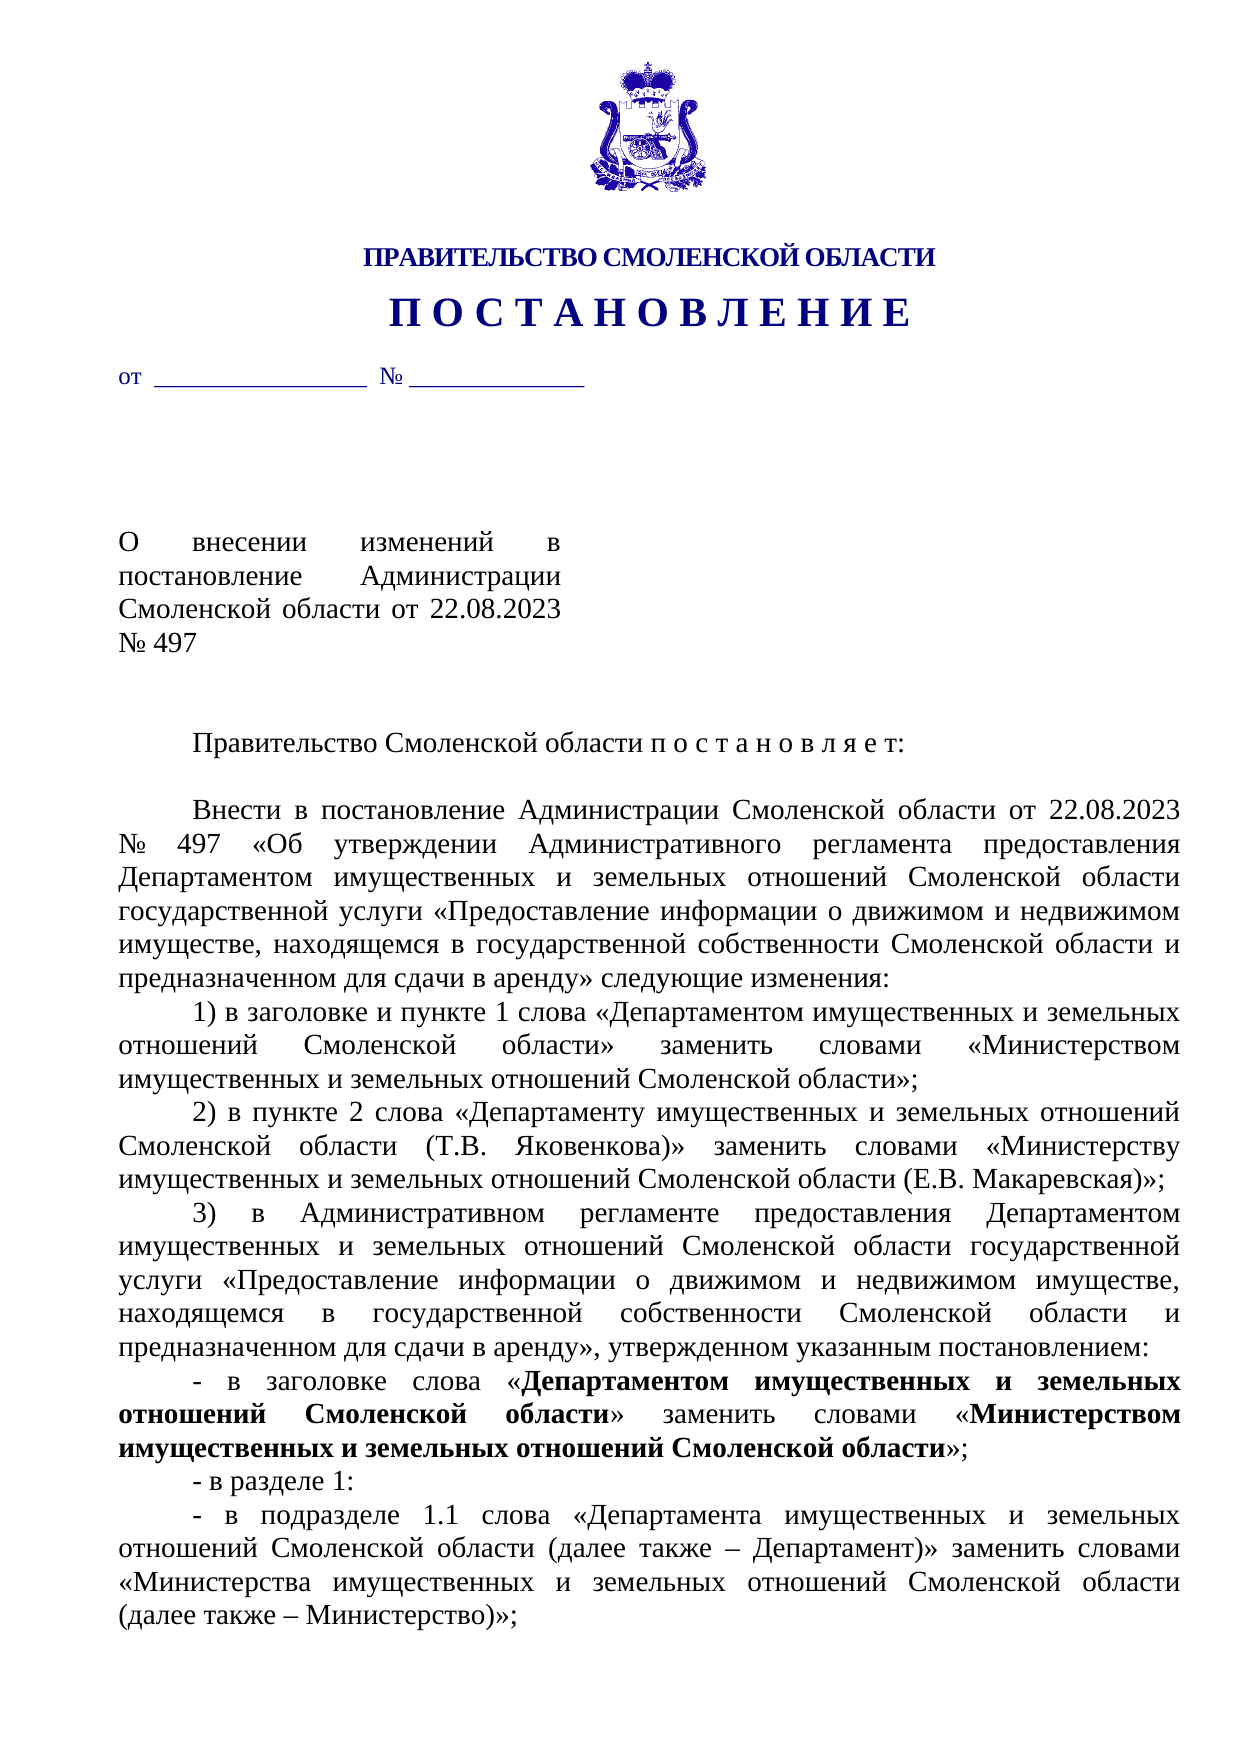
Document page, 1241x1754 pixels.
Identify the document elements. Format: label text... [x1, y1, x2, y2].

text - в заголовке слова «Департаментом имущественных и земельных отношений Смоленской области» заменить словами «Министерством имущественных и земельных отношений Смоленской области»; [118, 1363, 1181, 1463]
picture [588, 59, 711, 199]
text О внесении изменений в постановление Администрации Смоленской области от 22.08.2023 № 497 [118, 524, 561, 658]
text Внести в постановление Администрации Смоленской области от 22.08.2023 № 497 «Об утверждении Административного регламента предоставления Департаментом имущественных и земельных отношений Смоленской области государственной услуги «Предоставление информации о движимом и недвижимом имуществе, находящемся в государственной собственности Смоленской области и предназначенном для сдачи в аренду» следующие изменения: [118, 792, 1181, 994]
text Правительство Смоленской области п о с т а н о в л я е т: [118, 725, 1181, 759]
text 2) в пункте 2 слова «Департаменту имущественных и земельных отношений Смоленской области (Т.В. Яковенкова)» заменить словами «Министерству имущественных и земельных отношений Смоленской области (Е.В. Макаревская)»; [118, 1094, 1181, 1195]
text - в разделе 1: [192, 1463, 1181, 1497]
text 3) в Административном регламенте предоставления Департаментом имущественных и земельных отношений Смоленской области государственной услуги «Предоставление информации о движимом и недвижимом имуществе, находящемся в государственной собственности Смоленской области и предназначенном для сдачи в аренду», утвержденном указанным постановлением: [118, 1195, 1181, 1363]
table_header ПРАВИТЕЛЬСТВО СМОЛЕНСКОЙ ОБЛАСТИ П О С Т А Н О В Л Е Н И Е от _________________ № ______________ [107, 59, 1192, 423]
text - в подразделе 1.1 слова «Департамента имущественных и земельных отношений Смоленской области (далее также – Департамент)» заменить словами «Министерства имущественных и земельных отношений Смоленской области (далее также – Министерство)»; [118, 1497, 1181, 1631]
text 1) в заголовке и пункте 1 слова «Департаментом имущественных и земельных отношений Смоленской области» заменить словами «Министерством имущественных и земельных отношений Смоленской области»; [118, 994, 1181, 1094]
